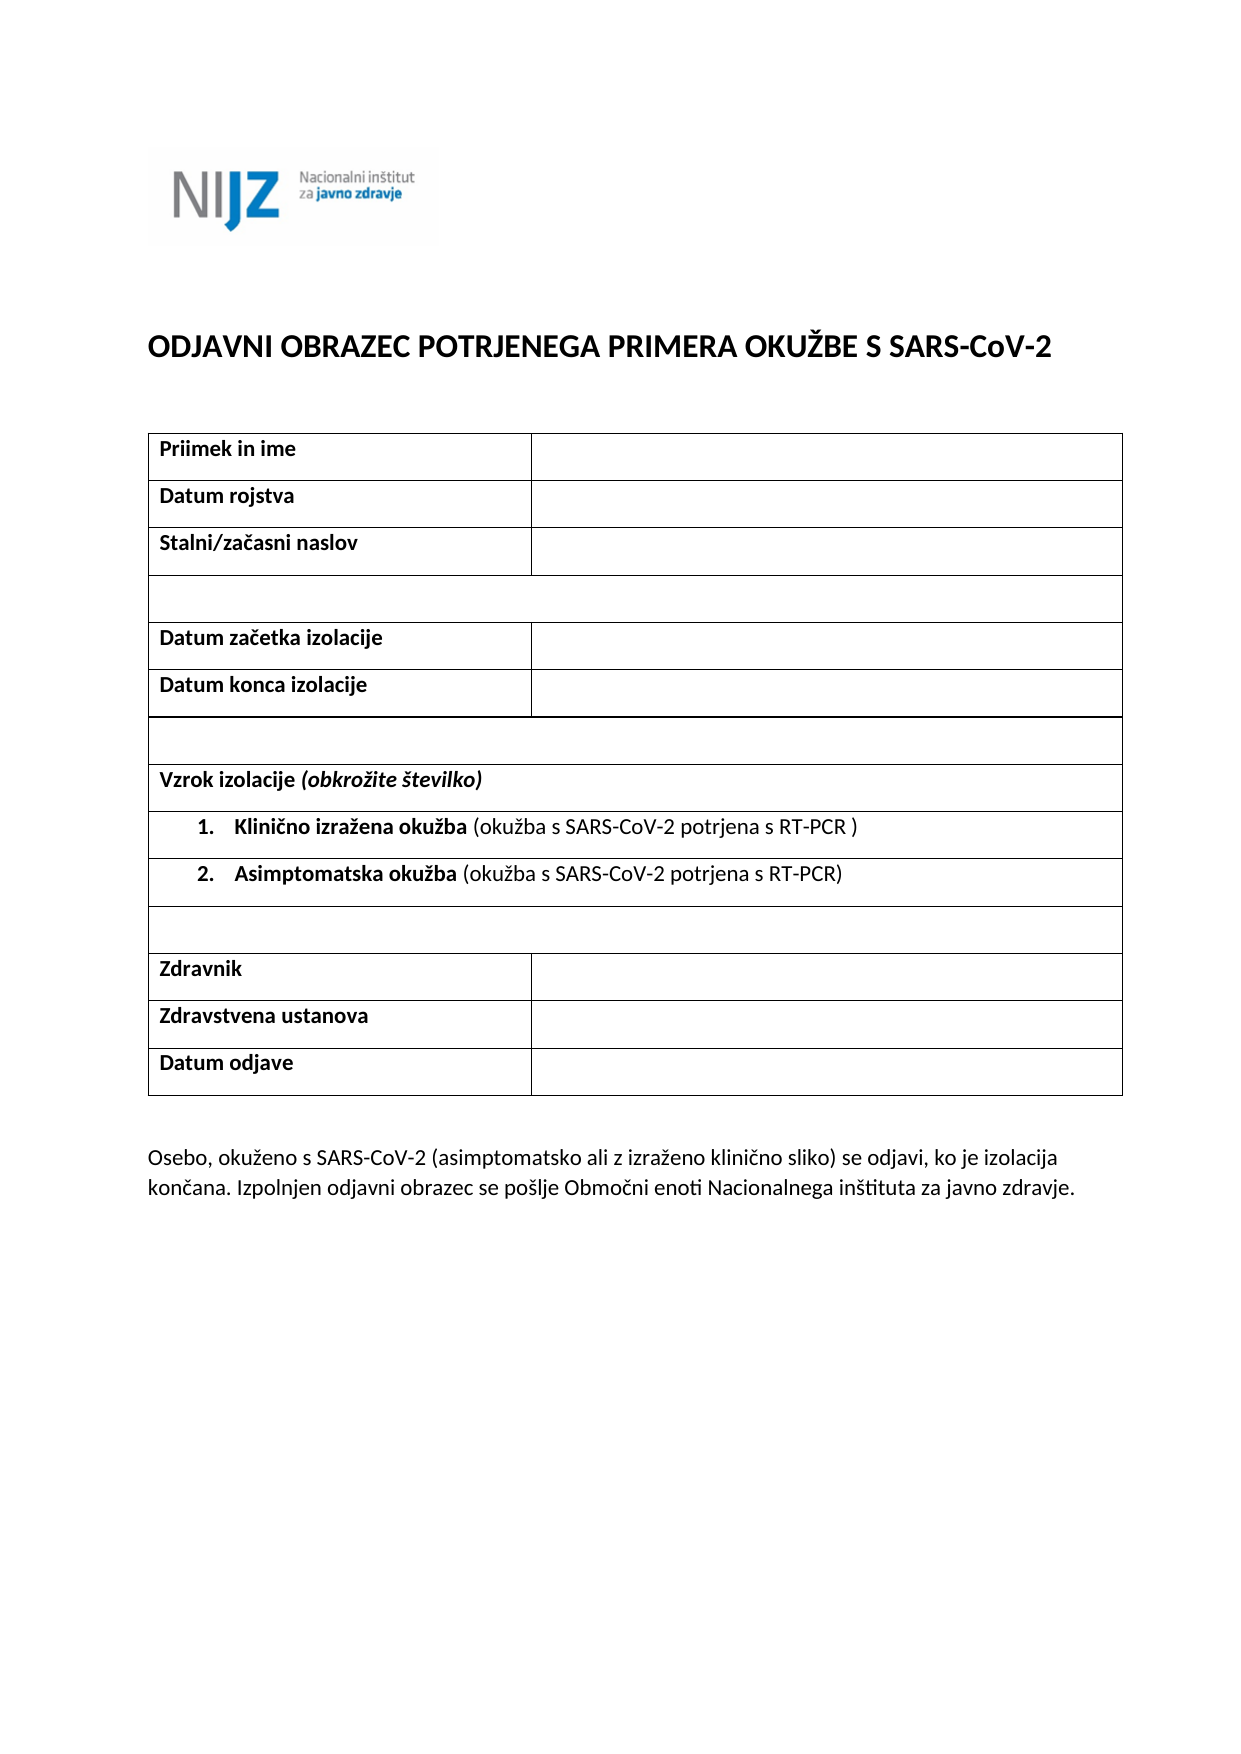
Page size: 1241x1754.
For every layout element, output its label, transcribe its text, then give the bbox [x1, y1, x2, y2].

table_header [532, 434, 1122, 480]
table_header Priimek in ime [149, 434, 531, 480]
table_cell [532, 954, 1122, 1000]
table_cell Zdravnik [149, 954, 531, 1000]
table_cell [532, 1049, 1122, 1095]
table_cell [532, 1001, 1122, 1047]
table_cell [149, 907, 1122, 953]
table_cell Stalni/začasni naslov [149, 528, 531, 574]
table_cell Datum odjave [149, 1049, 531, 1095]
table_cell Datum začetka izolacije [149, 623, 531, 669]
table_cell [532, 670, 1122, 716]
table_cell [149, 718, 1122, 764]
table_cell Klinično izražena okužba (okužba s SARS-CoV-2 potrjena s RT-PCR ) [149, 812, 1122, 858]
text ODJAVNI OBRAZEC POTRJENEGA PRIMERA OKUŽBE S SARS-CoV-2 [148, 325, 1093, 366]
table_cell [532, 481, 1122, 527]
table_cell Vzrok izolacije (obkrožite številko) [149, 765, 1122, 811]
table_cell Zdravstvena ustanova [149, 1001, 531, 1047]
table_cell [532, 623, 1122, 669]
table_cell [532, 528, 1122, 574]
table_cell [149, 576, 1122, 622]
table_cell Datum konca izolacije [149, 670, 531, 716]
table_cell Asimptomatska okužba (okužba s SARS-CoV-2 potrjena s RT-PCR) [149, 859, 1122, 906]
table_cell Datum rojstva [149, 481, 531, 527]
picture [147, 147, 439, 246]
text Osebo, okuženo s SARS-CoV-2 (asimptomatsko ali z izraženo klinično sliko) se odjavi, ko je izolacija končana. Izpolnjen odjavni obrazec se pošlje Območni enoti Nacionalnega inštituta za javno zdravje. [148, 1143, 1093, 1201]
